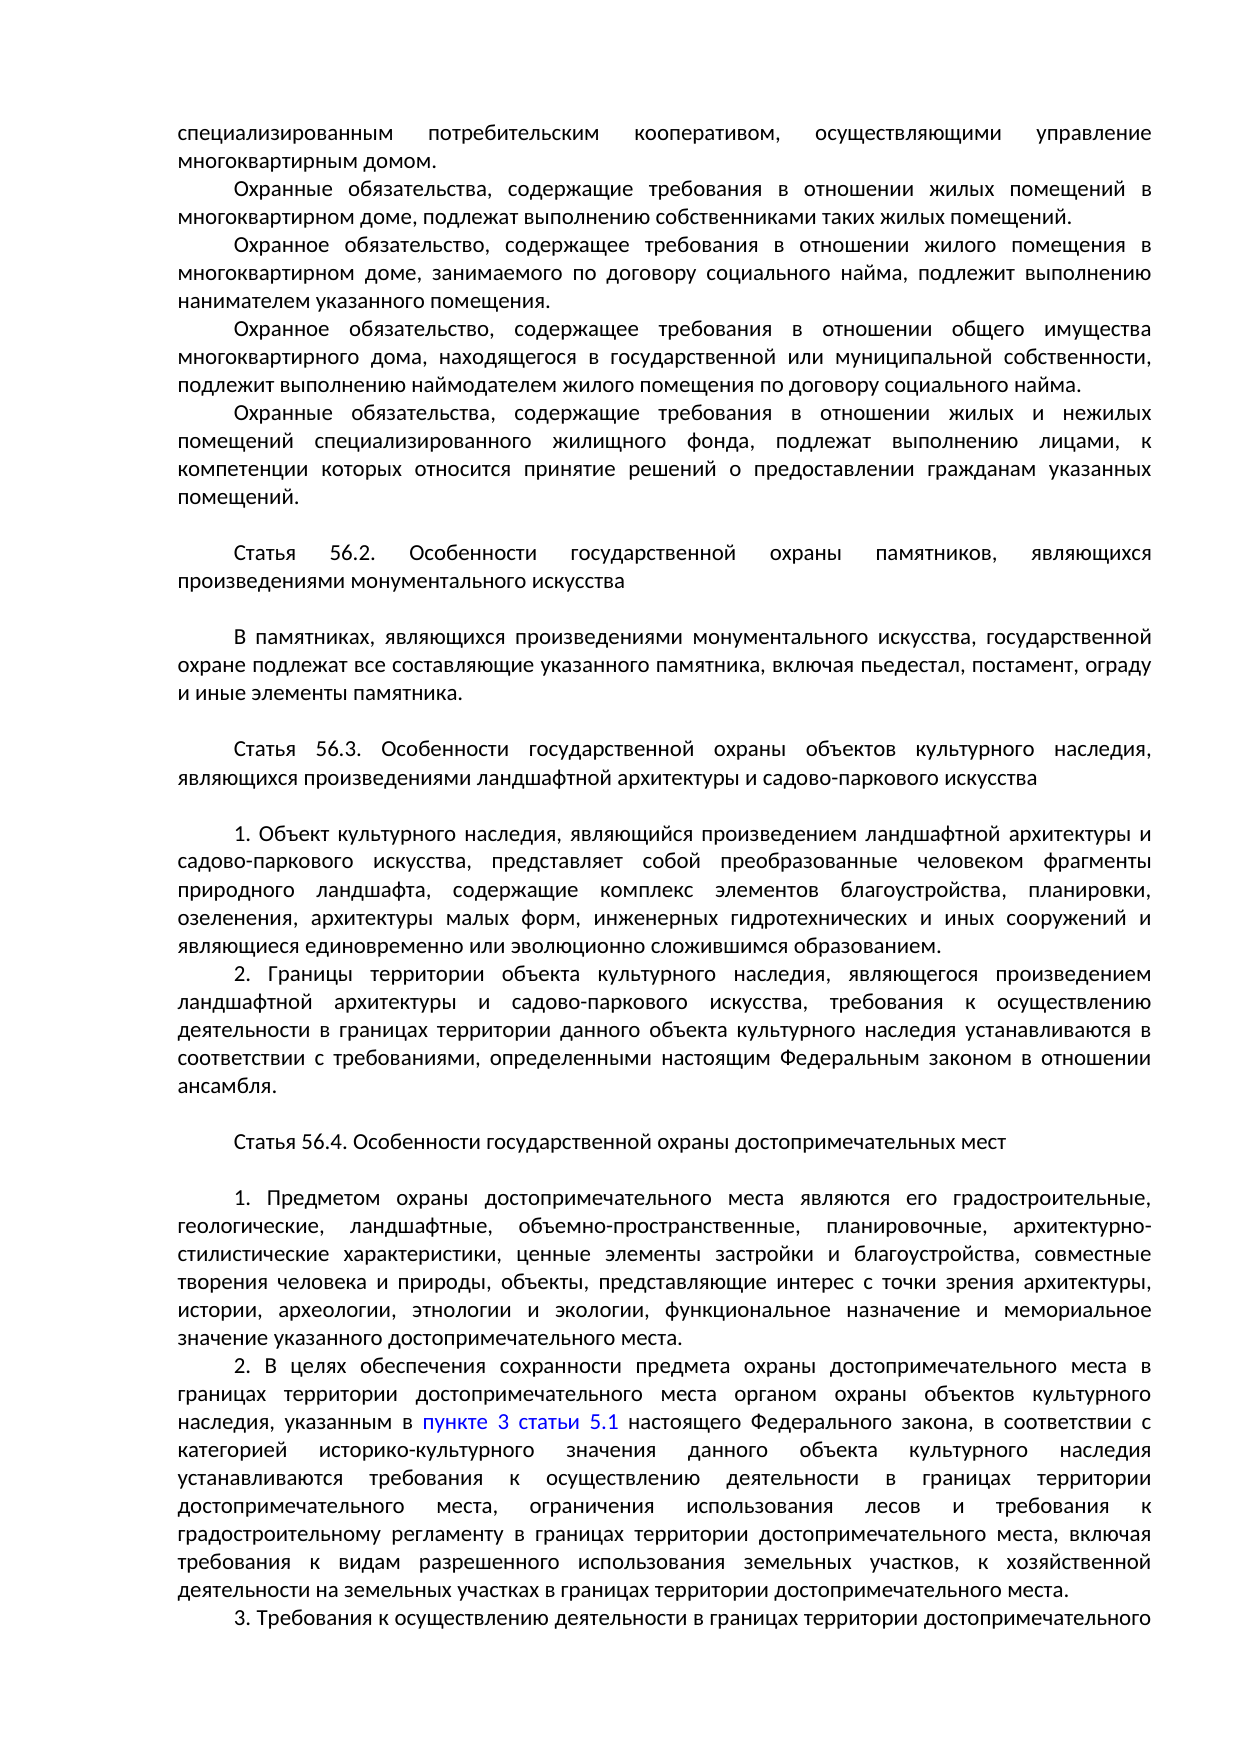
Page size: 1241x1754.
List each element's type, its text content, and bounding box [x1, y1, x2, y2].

text В памятниках, являющихся произведениями монументального искусства, государственной охране подлежат все составляющие указанного памятника, включая пьедестал, постамент, ограду и иные элементы памятника. [177, 622, 1152, 707]
text Охранные обязательства, содержащие требования в отношении жилых помещений в многоквартирном доме, подлежат выполнению собственниками таких жилых помещений. [177, 174, 1152, 230]
text Охранные обязательства, содержащие требования в отношении жилых и нежилых помещений специализированного жилищного фонда, подлежат выполнению лицами, к компетенции которых относится принятие решений о предоставлении гражданам указанных помещений. [177, 398, 1152, 510]
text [177, 118, 1152, 174]
text 2. В целях обеспечения сохранности предмета охраны достопримечательного места в границах территории достопримечательного места органом охраны объектов культурного наследия, указанным в пункте 3 статьи 5.1 настоящего Федерального закона, в соответствии с категорией историко-культурного значения данного объекта культурного наследия устанавливаются требования к осуществлению деятельности в границах территории достопримечательного места, ограничения использования лесов и требования к градостроительному регламенту в границах территории достопримечательного места, включая требования к видам разрешенного использования земельных участков, к хозяйственной деятельности на земельных участках в границах территории достопримечательного места. [177, 1351, 1152, 1603]
text 1. Объект культурного наследия, являющийся произведением ландшафтной архитектуры и садово-паркового искусства, представляет собой преобразованные человеком фрагменты природного ландшафта, содержащие комплекс элементов благоустройства, планировки, озеленения, архитектуры малых форм, инженерных гидротехнических и иных сооружений и являющиеся единовременно или эволюционно сложившимся образованием. [177, 819, 1152, 959]
text Охранное обязательство, содержащее требования в отношении общего имущества многоквартирного дома, находящегося в государственной или муниципальной собственности, подлежит выполнению наймодателем жилого помещения по договору социального найма. [177, 314, 1152, 398]
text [177, 1603, 1152, 1631]
text Статья 56.3. Особенности государственной охраны объектов культурного наследия, являющихся произведениями ландшафтной архитектуры и садово-паркового искусства [177, 734, 1152, 791]
text Статья 56.4. Особенности государственной охраны достопримечательных мест [177, 1127, 1152, 1155]
text Статья 56.2. Особенности государственной охраны памятников, являющихся произведениями монументального искусства [177, 538, 1152, 594]
text 1. Предметом охраны достопримечательного места являются его градостроительные, геологические, ландшафтные, объемно-пространственные, планировочные, архитектурно-стилистические характеристики, ценные элементы застройки и благоустройства, совместные творения человека и природы, объекты, представляющие интерес с точки зрения архитектуры, истории, археологии, этнологии и экологии, функциональное назначение и мемориальное значение указанного достопримечательного места. [177, 1183, 1152, 1351]
text Охранное обязательство, содержащее требования в отношении жилого помещения в многоквартирном доме, занимаемого по договору социального найма, подлежит выполнению нанимателем указанного помещения. [177, 230, 1152, 314]
text 2. Границы территории объекта культурного наследия, являющегося произведением ландшафтной архитектуры и садово-паркового искусства, требования к осуществлению деятельности в границах территории данного объекта культурного наследия устанавливаются в соответствии с требованиями, определенными настоящим Федеральным законом в отношении ансамбля. [177, 959, 1152, 1099]
